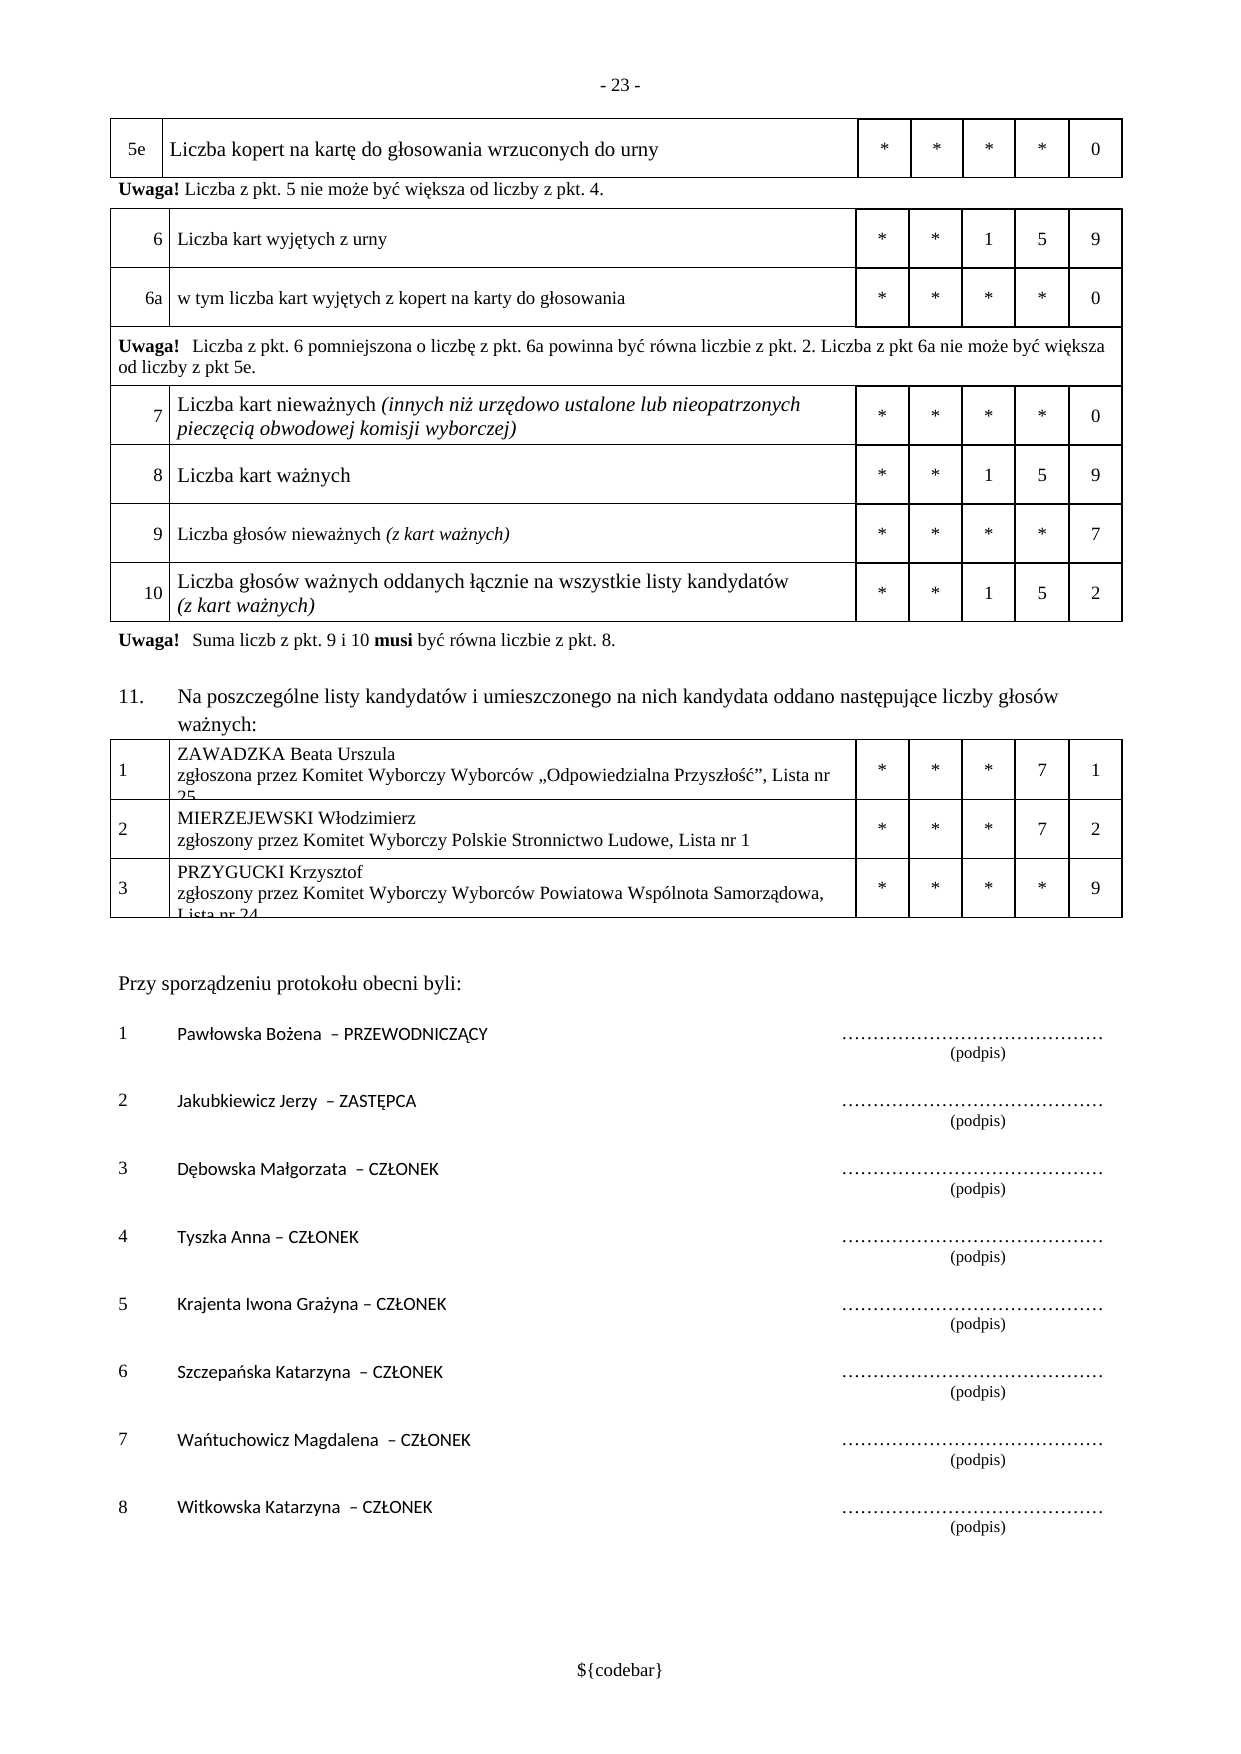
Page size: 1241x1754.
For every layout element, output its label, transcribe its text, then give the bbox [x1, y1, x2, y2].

table_cell w tym liczba kart wyjętych z kopert na karty do głosowania [170, 268, 855, 326]
table_cell 7 [1016, 740, 1068, 798]
table_cell 10 [111, 563, 169, 621]
table_cell 5e [111, 119, 162, 177]
table_cell * [857, 269, 908, 326]
table_cell ZAWADZKA Beata Urszula zgłoszona przez Komitet Wyborczy Wyborców „Odpowiedzialna Przyszłość”, Lista nr 25 [170, 740, 855, 798]
table_cell 6 [111, 1360, 170, 1428]
table_cell Jakubkiewicz Jerzy – ZASTĘPCA [170, 1089, 834, 1157]
table_cell Krajenta Iwona Grażyna – CZŁONEK [170, 1293, 834, 1360]
table_cell PRZYGUCKI Krzysztof zgłoszony przez Komitet Wyborczy Wyborców Powiatowa Wspólnota Samorządowa, Lista nr 24 [170, 859, 855, 917]
table_cell * [963, 387, 1014, 444]
table_cell Wańtuchowicz Magdalena – CZŁONEK [170, 1428, 834, 1496]
table_cell Liczba głosów ważnych oddanych łącznie na wszystkie listy kandydatów (z kart ważnych) [170, 563, 855, 621]
table_cell 9 [1070, 210, 1121, 267]
table_cell 6a [111, 268, 169, 326]
table_cell 3 [111, 1157, 170, 1225]
table_cell 0 [1070, 269, 1121, 326]
table_cell Pawłowska Bożena – PRZEWODNICZĄCY [170, 1022, 834, 1089]
table_cell …………………………………… (podpis) [834, 1022, 1122, 1089]
table_cell 7 [111, 1428, 170, 1496]
table_cell Liczba kopert na kartę do głosowania wrzuconych do urny [163, 119, 857, 177]
table_cell * [1016, 505, 1068, 562]
table_cell * [857, 446, 908, 503]
table_cell 6 [111, 209, 169, 267]
table_cell * [910, 505, 961, 562]
table_cell * [857, 387, 908, 444]
table_cell Witkowska Katarzyna – CZŁONEK [170, 1496, 834, 1563]
table_cell * [1016, 859, 1068, 917]
table_cell …………………………………… (podpis) [834, 1293, 1122, 1360]
table_cell Uwaga! Suma liczb z pkt. 9 i 10 musi być równa liczbie z pkt. 8. [111, 622, 1122, 680]
table_cell 2 [111, 800, 169, 857]
table_cell 3 [111, 859, 169, 917]
table_cell 1 [963, 564, 1014, 621]
table_cell * [910, 740, 961, 798]
table_cell 7 [111, 386, 169, 444]
table_cell * [912, 120, 962, 177]
table_cell 1 [111, 740, 169, 798]
table_cell Liczba kart wyjętych z urny [170, 209, 855, 267]
table_cell Liczba głosów nieważnych (z kart ważnych) [170, 504, 855, 562]
table_cell * [963, 505, 1014, 562]
table_cell 2 [111, 1089, 170, 1157]
table_cell * [1016, 120, 1068, 177]
table_cell 7 [1070, 505, 1121, 562]
table_cell 9 [111, 504, 169, 562]
table_cell …………………………………… (podpis) [834, 1157, 1122, 1225]
table_cell * [963, 740, 1014, 798]
table_cell 8 [111, 1496, 170, 1563]
table_cell Dębowska Małgorzata – CZŁONEK [170, 1157, 834, 1225]
table_cell Liczba kart ważnych [170, 445, 855, 503]
table_cell Uwaga! Liczba z pkt. 6 pomniejszona o liczbę z pkt. 6a powinna być równa liczbie z pkt. 2. Liczba z pkt 6a nie może być większa od liczby z pkt 5e. [111, 327, 1121, 385]
table_cell Uwaga! Liczba z pkt. 5 nie może być większa od liczby z pkt. 4. [111, 178, 1122, 208]
table_cell 4 [111, 1225, 170, 1292]
table_cell * [857, 740, 908, 798]
table_cell Tyszka Anna – CZŁONEK [170, 1225, 834, 1292]
table_cell * [910, 564, 961, 621]
table_cell * [963, 859, 1014, 917]
table_cell 1 [111, 1022, 170, 1089]
table_cell MIERZEJEWSKI Włodzimierz zgłoszony przez Komitet Wyborczy Polskie Stronnictwo Ludowe, Lista nr 1 [170, 800, 855, 857]
table_cell 1 [963, 446, 1014, 503]
table_cell …………………………………… (podpis) [834, 1496, 1122, 1563]
table_cell * [1016, 269, 1068, 326]
table_cell 11. Na poszczególne listy kandydatów i umieszczonego na nich kandydata oddano następujące liczby głosów ważnych: [111, 680, 1122, 739]
table_cell 8 [111, 445, 169, 503]
table_cell …………………………………… (podpis) [834, 1428, 1122, 1496]
table_cell Liczba kart nieważnych (innych niż urzędowo ustalone lub nieopatrzonych pieczęcią obwodowej komisji wyborczej) [170, 386, 855, 444]
table_cell Przy sporządzeniu protokołu obecni byli: [111, 918, 1122, 1022]
table_cell * [963, 269, 1014, 326]
table_cell * [857, 210, 908, 267]
table_cell 2 [1070, 800, 1121, 857]
table_cell 0 [1070, 387, 1121, 444]
table_cell * [910, 269, 961, 326]
table_cell * [964, 120, 1014, 177]
table_cell * [857, 564, 908, 621]
table_cell …………………………………… (podpis) [834, 1089, 1122, 1157]
table_cell Szczepańska Katarzyna – CZŁONEK [170, 1360, 834, 1428]
table_cell 0 [1070, 120, 1121, 177]
table_cell 9 [1070, 859, 1121, 917]
table_cell 1 [963, 210, 1014, 267]
table_cell * [857, 505, 908, 562]
table_cell * [910, 800, 961, 857]
table_cell * [857, 859, 908, 917]
table_cell 5 [1016, 446, 1068, 503]
table_cell * [910, 446, 961, 503]
table_cell * [859, 120, 910, 177]
table_cell 7 [1016, 800, 1068, 857]
table_cell * [857, 800, 908, 857]
table_cell 5 [1016, 210, 1068, 267]
table_cell * [910, 210, 961, 267]
table_cell …………………………………… (podpis) [834, 1225, 1122, 1292]
table_cell * [963, 800, 1014, 857]
table_cell * [910, 387, 961, 444]
table_cell 5 [111, 1293, 170, 1360]
table_cell 5 [1016, 564, 1068, 621]
table_cell * [1016, 387, 1068, 444]
table_cell 1 [1070, 740, 1121, 798]
table_cell * [910, 859, 961, 917]
table_cell …………………………………… (podpis) [834, 1360, 1122, 1428]
table_cell 9 [1070, 446, 1121, 503]
table_cell 2 [1070, 564, 1121, 621]
